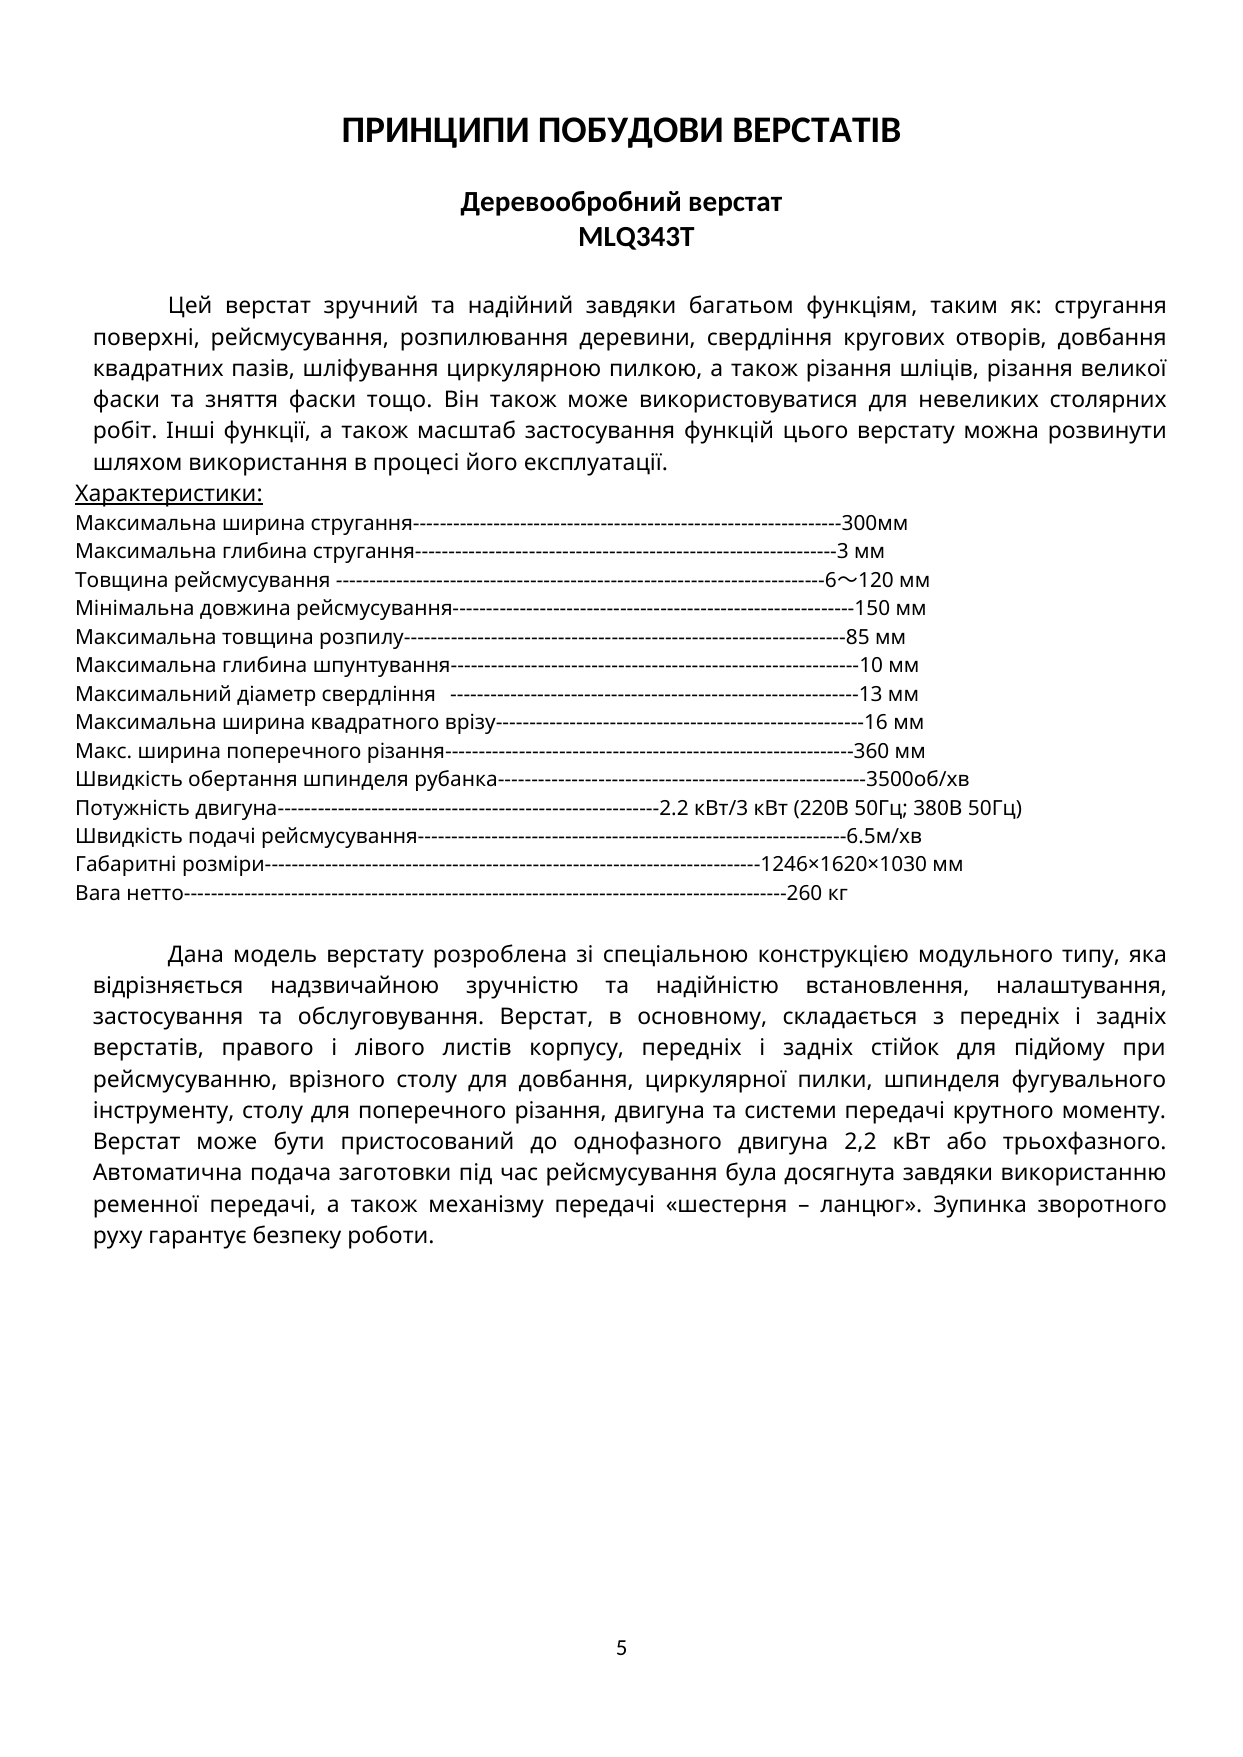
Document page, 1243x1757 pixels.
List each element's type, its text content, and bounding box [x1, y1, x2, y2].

text Швидкість подачі рейсмусування----------------------------------------------------------------6.5м/хв [75, 821, 1168, 849]
text Максимальна глибина шпунтування-------------------------------------------------------------10 мм [75, 650, 1168, 679]
text Цей верстат зручний та надійний завдяки багатьом функціям, таким як: стругання поверхні, рейсмусування, розпилювання деревини, свердління кругових отворів, довбання квадратних пазів, шліфування циркулярною пилкою, а також різання шліців, різання великої фаски та зняття фаски тощо. Він також може використовуватися для невеликих столярних робіт. Інші функції, а також масштаб застосування функцій цього верстату можна розвинути шляхом використання в процесі його експлуатації. [93, 289, 1168, 477]
text Габаритні розміри--------------------------------------------------------------------------1246×1620×1030 мм [75, 849, 1168, 878]
text Швидкість обертання шпинделя рубанка-------------------------------------------------------3500об/хв [75, 764, 1168, 793]
text Дана модель верстату розроблена зі спеціальною конструкцією модульного типу, яка відрізняється надзвичайною зручністю та надійністю встановлення, налаштування, застосування та обслуговування. Верстат, в основному, складається з передніх і задніх верстатів, правого і лівого листів корпусу, передніх і задніх стійок для підйому при рейсмусуванню, врізного столу для довбання, циркулярної пилки, шпинделя фугувального інструменту, столу для поперечного різання, двигуна та системи передачі крутного моменту. Верстат може бути пристосований до однофазного двигуна 2,2 кВт або трьохфазного. Автоматична подача заготовки під час рейсмусування була досягнута завдяки використанню ременної передачі, а також механізму передачі «шестерня – ланцюг». Зупинка зворотного руху гарантує безпеку роботи. [93, 938, 1168, 1250]
text Максимальна товщина розпилу------------------------------------------------------------------85 мм [75, 622, 1168, 650]
text Потужність двигуна---------------------------------------------------------2.2 кВт/3 кВт (220В 50Гц; 380В 50Гц) [75, 793, 1168, 821]
text Макс. ширина поперечного різання-------------------------------------------------------------360 мм [75, 736, 1168, 764]
text Мінімальна довжина рейсмусування------------------------------------------------------------150 мм [75, 593, 1168, 622]
text Максимальна ширина стругання----------------------------------------------------------------300мм [75, 508, 1168, 537]
text Максимальна глибина стругання---------------------------------------------------------------3 мм [75, 537, 1168, 565]
subtitle MLQ343T [75, 218, 1168, 254]
subtitle Деревообробний верстат [75, 183, 1168, 218]
text Максимальна ширина квадратного врізу-------------------------------------------------------16 мм [75, 707, 1168, 736]
text Вага нетто------------------------------------------------------------------------------------------260 кг [75, 878, 1168, 906]
subtitle ПРИНЦИПИ ПОБУДОВИ ВЕРСТАТІВ [75, 106, 1168, 151]
text Характеристики: [75, 477, 1168, 508]
text Максимальний діаметр свердління -------------------------------------------------------------13 мм [75, 679, 1168, 707]
text Товщина рейсмусування -------------------------------------------------------------------------6～120 мм [75, 565, 1168, 593]
